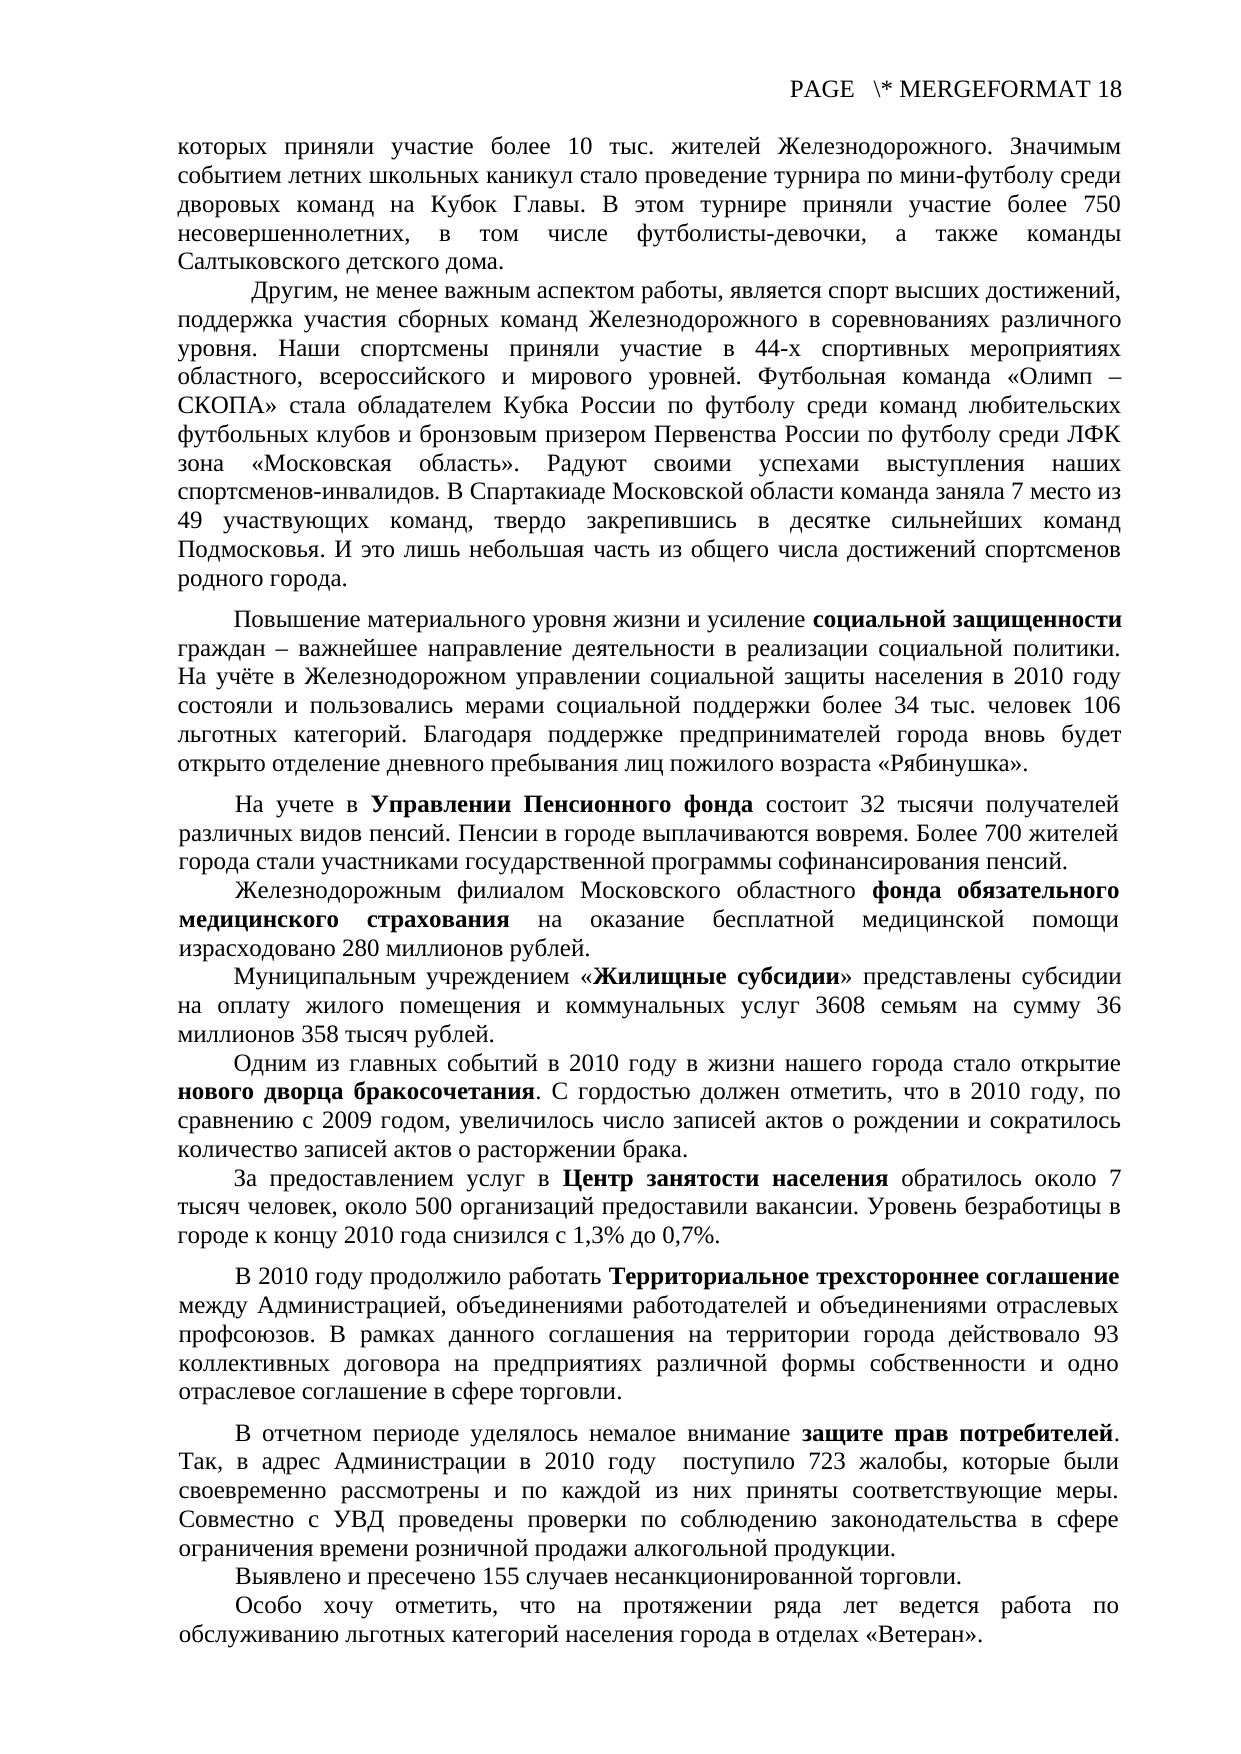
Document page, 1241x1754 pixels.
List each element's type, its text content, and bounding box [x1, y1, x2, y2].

text За предоставлением услуг в Центр занятости населения обратилось около 7 тысяч человек, около 500 организаций предоставили вакансии. Уровень безработицы в городе к концу 2010 года снизился с 1,3% до 0,7%. [177, 1163, 1122, 1249]
text Выявлено и пресечено 155 случаев несанкционированной торговли. [179, 1561, 1119, 1590]
text Особо хочу отметить, что на протяжении ряда лет ведется работа по обслуживанию льготных категорий населения города в отделах «Ветеран». [179, 1590, 1119, 1648]
text В 2010 году продолжило работать Территориальное трехстороннее соглашение между Администрацией, объединениями работодателей и объединениями отраслевых профсоюзов. В рамках данного соглашения на территории города действовало 93 коллективных договора на предприятиях различной формы собственности и одно отраслевое соглашение в сфере торговли. [178, 1261, 1120, 1405]
text Муниципальным учреждением «Жилищные субсидии» представлены субсидии на оплату жилого помещения и коммунальных услуг 3608 семьям на сумму 36 миллионов 358 тысяч рублей. [177, 961, 1122, 1048]
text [177, 131, 1122, 275]
text Железнодорожным филиалом Московского областного фонда обязательного медицинского страхования на оказание бесплатной медицинской помощи израсходовано 280 миллионов рублей. [179, 875, 1119, 961]
text Другим, не менее важным аспектом работы, является спорт высших достижений, поддержка участия сборных команд Железнодорожного в соревнованиях различного уровня. Наши спортсмены приняли участие в 44-х спортивных мероприятиях областного, всероссийского и мирового уровней. Футбольная команда «Олимп – СКОПА» стала обладателем Кубка России по футболу среди команд любительских футбольных клубов и бронзовым призером Первенства России по футболу среди ЛФК зона «Московская область». Радуют своими успехами выступления наших спортсменов-инвалидов. В Спартакиаде Московской области команда заняла 7 место из 49 участвующих команд, твердо закрепившись в десятке сильнейших команд Подмосковья. И это лишь небольшая часть из общего числа достижений спортсменов родного города. [177, 275, 1122, 591]
text В отчетном периоде уделялось немалое внимание защите прав потребителей. Так, в адрес Администрации в 2010 году поступило 723 жалобы, которые были своевременно рассмотрены и по каждой из них приняты соответствующие меры. Совместно с УВД проведены проверки по соблюдению законодательства в сфере ограничения времени розничной продажи алкогольной продукции. [178, 1418, 1120, 1561]
text На учете в Управлении Пенсионного фонда состоит 32 тысячи получателей различных видов пенсий. Пенсии в городе выплачиваются вовремя. Более 700 жителей города стали участниками государственной программы софинансирования пенсий. [178, 789, 1120, 875]
text Повышение материального уровня жизни и усиление социальной защищенности граждан – важнейшее направление деятельности в реализации социальной политики. На учёте в Железнодорожном управлении социальной защиты населения в 2010 году состояли и пользовались мерами социальной поддержки более 34 тыс. человек 106 льготных категорий. Благодаря поддержке предпринимателей города вновь будет открыто отделение дневного пребывания лиц пожилого возраста «Рябинушка». [177, 604, 1122, 776]
text Одним из главных событий в 2010 году в жизни нашего города стало открытие нового дворца бракосочетания. С гордостью должен отметить, что в 2010 году, по сравнению с 2009 годом, увеличилось число записей актов о рождении и сократилось количество записей актов о расторжении брака. [177, 1048, 1122, 1163]
